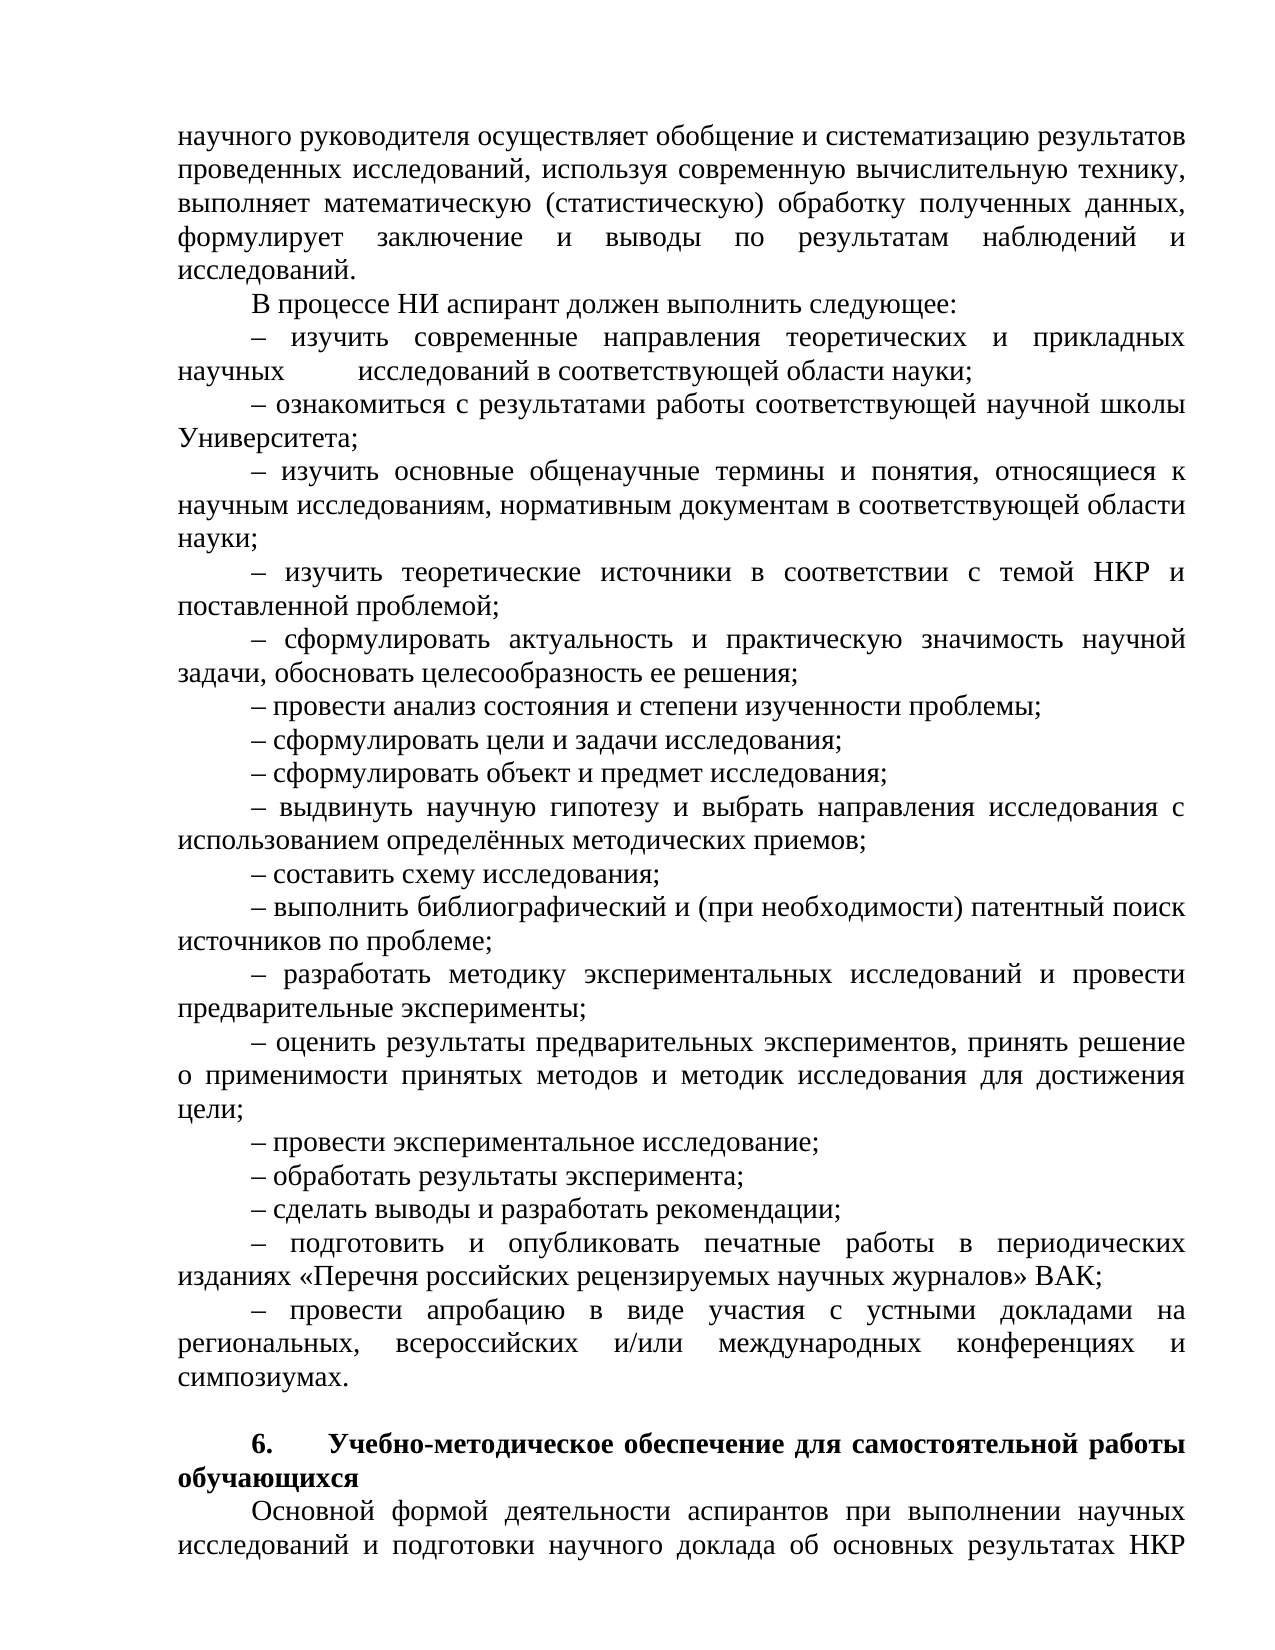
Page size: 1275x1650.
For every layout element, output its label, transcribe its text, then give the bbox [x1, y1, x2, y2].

text – ознакомиться с результатами работы соответствующей научной школы Университета; [177, 386, 1186, 453]
text – изучить современные направления теоретических и прикладных научных исследований в соответствующей области науки; [177, 319, 1186, 386]
text – оценить результаты предварительных экспериментов, принять решение о применимости принятых методов и методик исследования для достижения цели; [177, 1024, 1186, 1124]
text – изучить основные общенаучные термины и понятия, относящиеся к научным исследованиям, нормативным документам в соответствующей области науки; [177, 453, 1186, 554]
text – выдвинуть научную гипотезу и выбрать направления исследования с использованием определённых методических приемов; [177, 789, 1186, 856]
text – разработать методику экспериментальных исследований и провести предварительные эксперименты; [177, 957, 1186, 1024]
text – изучить теоретические источники в соответствии с темой НКР и поставленной проблемой; [177, 554, 1186, 621]
text – сделать выводы и разработать рекомендации; [177, 1191, 1186, 1225]
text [177, 118, 1186, 286]
text – сформулировать цели и задачи исследования; [177, 722, 1186, 755]
text – обработать результаты эксперимента; [177, 1158, 1186, 1191]
text – провести апробацию в виде участия с устными докладами на региональных, всероссийских и/или международных конференциях и симпозиумах. [177, 1292, 1186, 1393]
text – сформулировать актуальность и практическую значимость научной задачи, обосновать целесообразность ее решения; [177, 621, 1186, 688]
text – провести анализ состояния и степени изученности проблемы; [177, 688, 1186, 722]
text – составить схему исследования; [177, 856, 1186, 889]
list Учебно-методическое обеспечение для самостоятельной работы обучающихся [177, 1426, 1186, 1493]
text – сформулировать объект и предмет исследования; [177, 755, 1186, 789]
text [177, 1493, 1186, 1560]
text – выполнить библиографический и (при необходимости) патентный поиск источников по проблеме; [177, 889, 1186, 957]
text – подготовить и опубликовать печатные работы в периодических изданиях «Перечня российских рецензируемых научных журналов» ВАК; [177, 1225, 1186, 1292]
text В процессе НИ аспирант должен выполнить следующее: [177, 286, 1186, 319]
text – провести экспериментальное исследование; [177, 1124, 1186, 1158]
